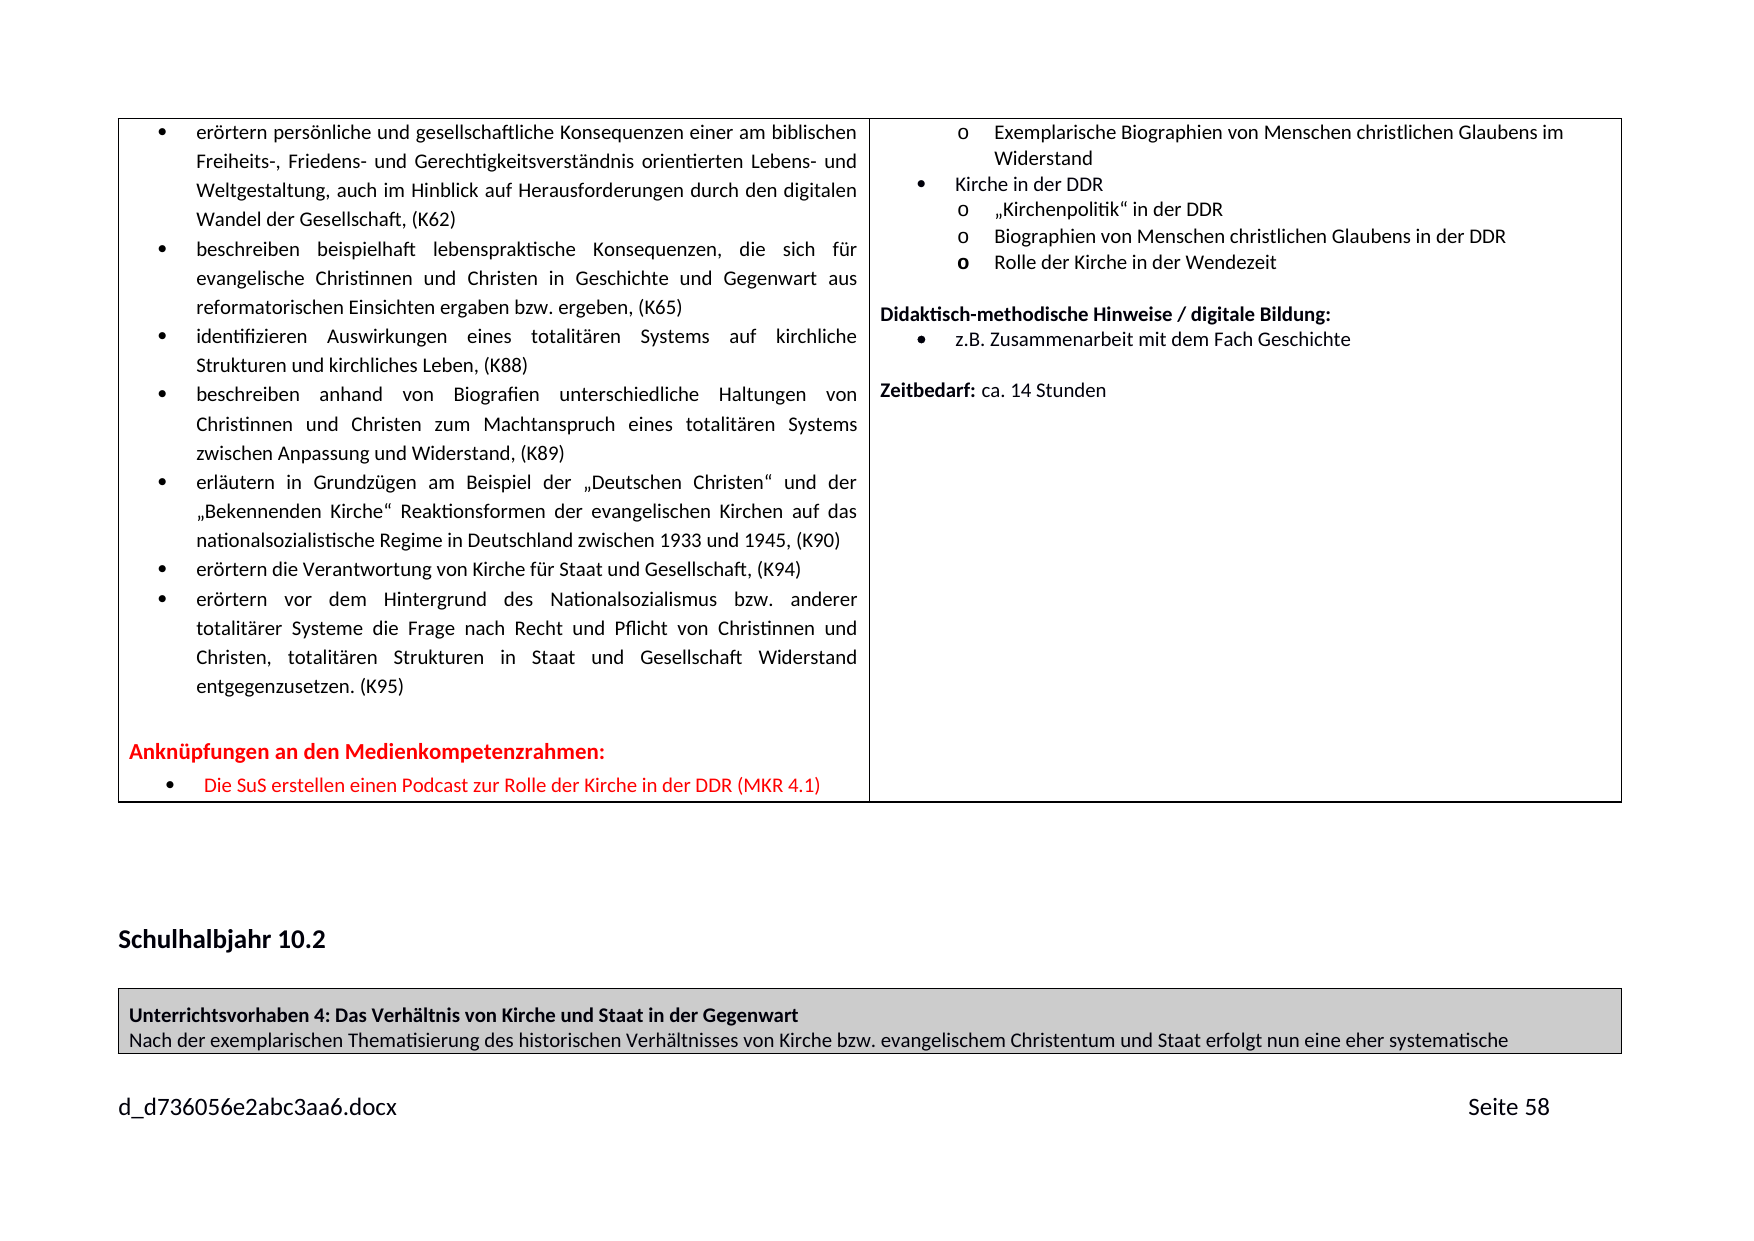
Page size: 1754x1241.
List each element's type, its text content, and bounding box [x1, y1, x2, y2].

text Schulhalbjahr 10.2 [118, 922, 1636, 955]
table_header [119, 989, 1621, 1053]
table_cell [870, 119, 1621, 801]
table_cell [119, 119, 869, 801]
